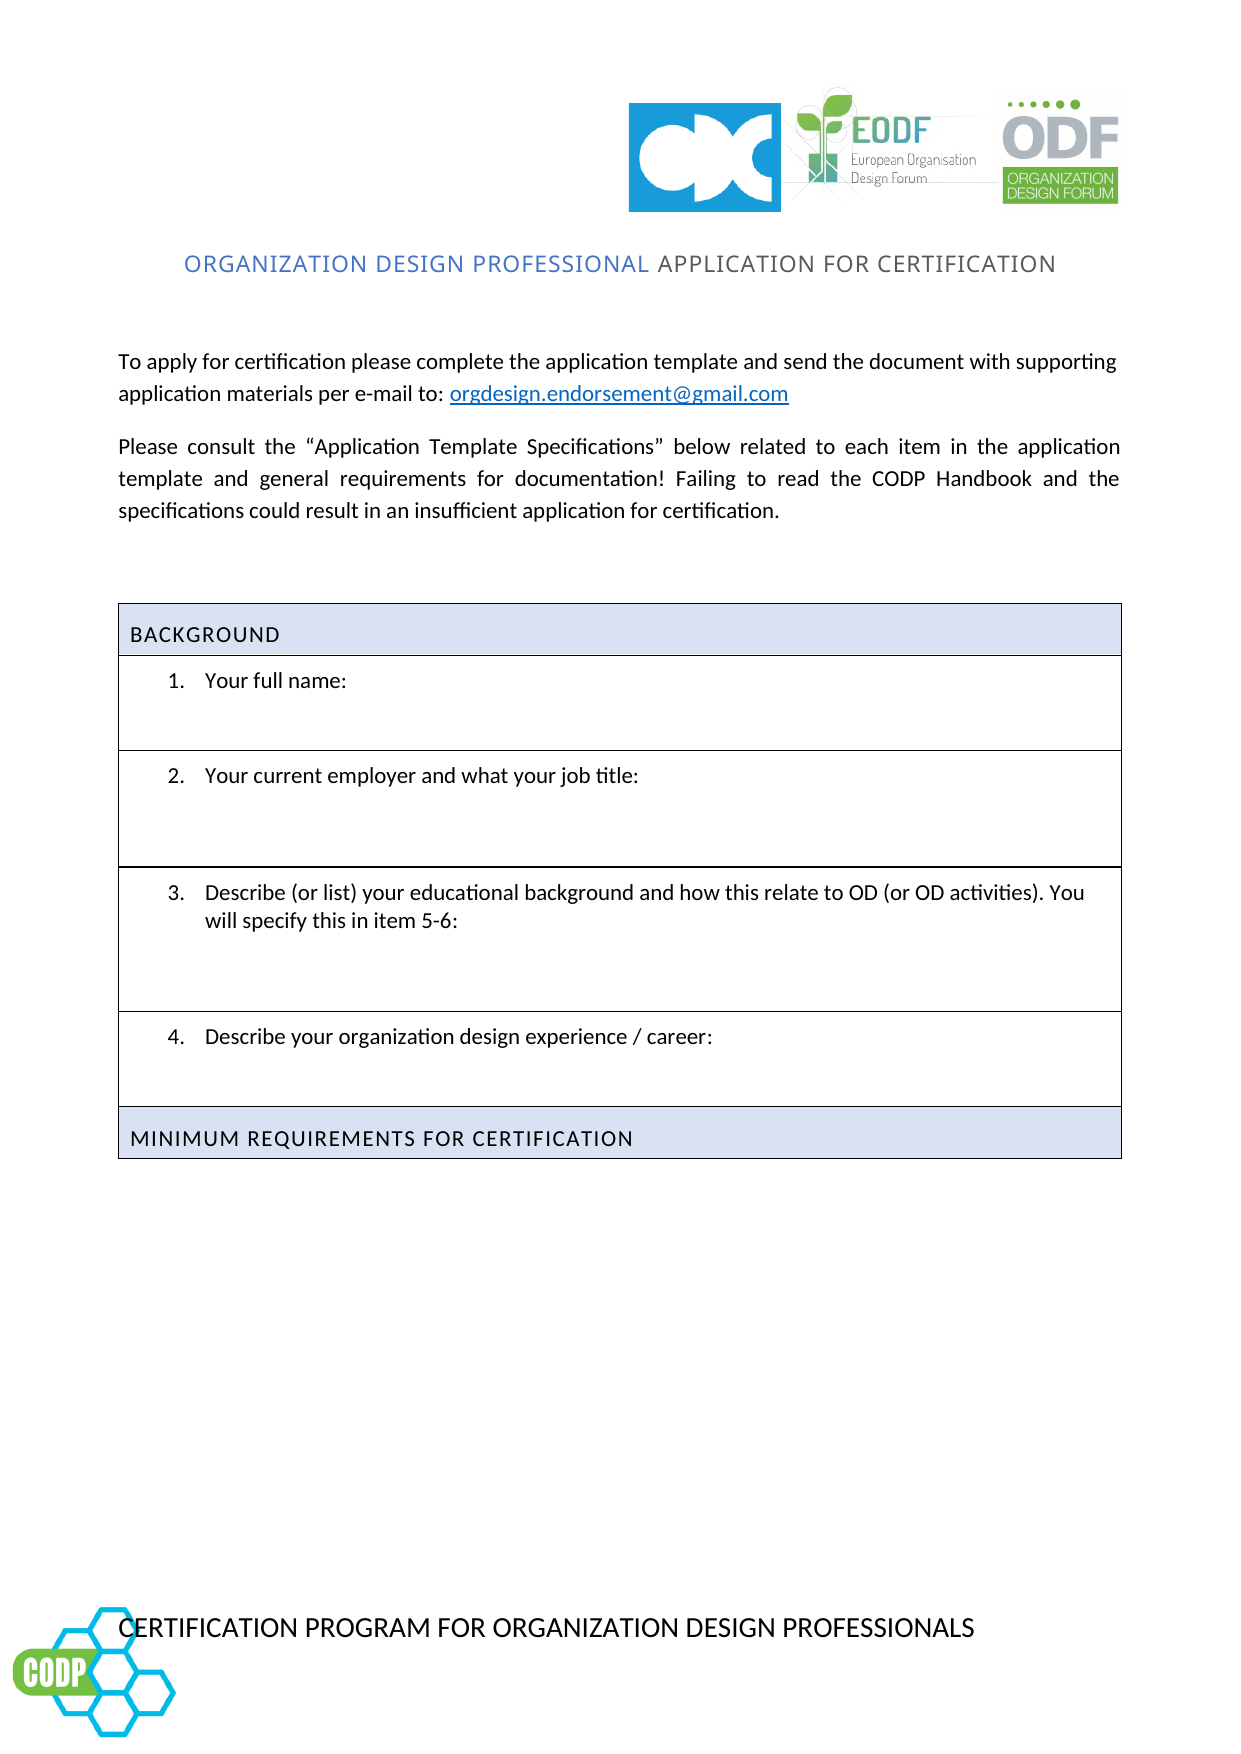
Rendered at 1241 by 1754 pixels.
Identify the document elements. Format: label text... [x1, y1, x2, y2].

text Please consult the “Application Template Specifications” below related to each item in the application template and general requirements for documentation! Failing to read the CODP Handbook and the specifications could result in an insufficient application for certification. [118, 432, 1122, 524]
table_cell Describe (or list) your educational background and how this relate to OD (or OD activities). You will specify this in item 5-6: [119, 868, 1121, 1011]
table_cell Your current employer and what your job title: [119, 751, 1121, 866]
table_cell Your full name: [119, 656, 1121, 750]
table_cell Describe your organization design experience / career: [119, 1012, 1121, 1106]
picture [628, 84, 1123, 212]
table_cell Minimum requirements for certification [119, 1107, 1121, 1158]
title Organization Design PROFESSIONAL Application for Certification [118, 247, 1122, 279]
text To apply for certification please complete the application template and send the document with supporting application materials per e-mail to: orgdesign.endorsement@gmail.com [118, 347, 1122, 407]
picture [0, 1595, 188, 1749]
table_header Background [119, 604, 1121, 654]
